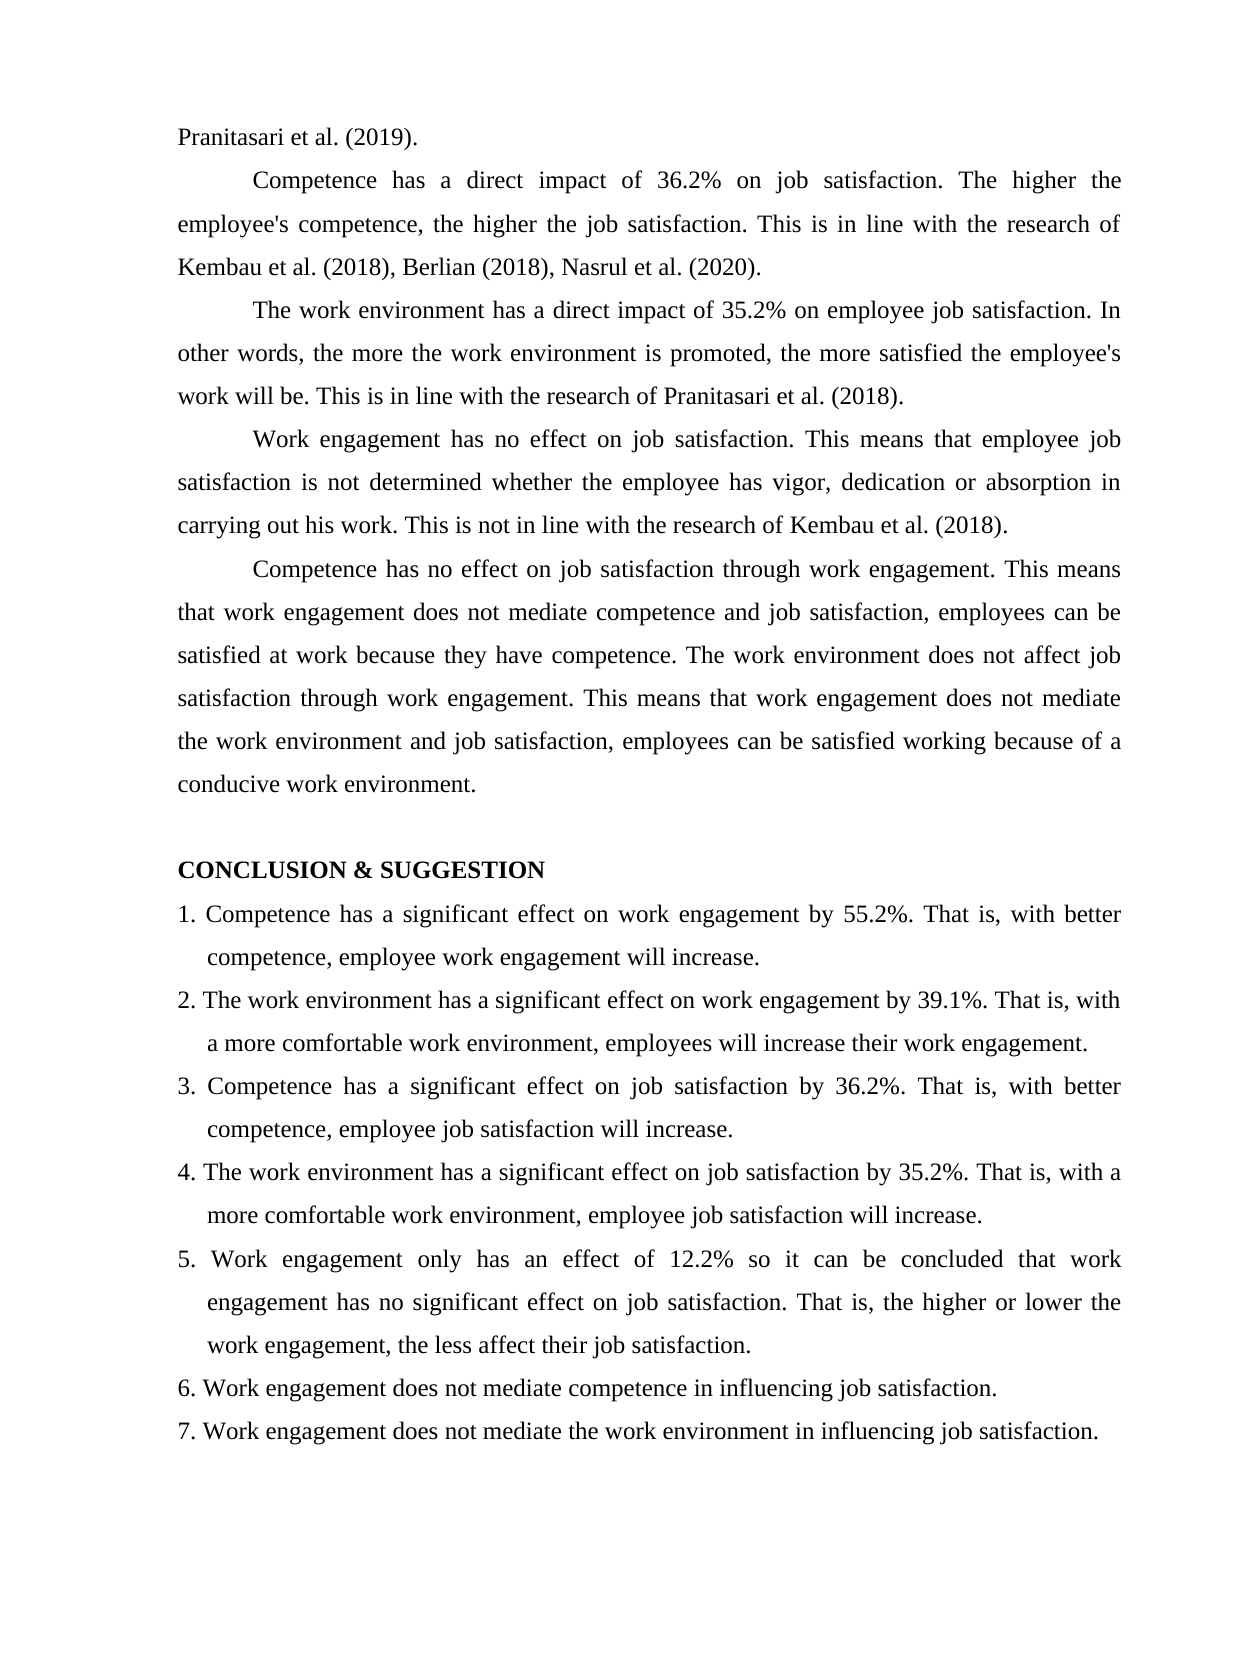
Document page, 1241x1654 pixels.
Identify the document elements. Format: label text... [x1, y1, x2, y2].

text 3. Competence has a significant effect on job satisfaction by 36.2%. That is, with better competence, employee job satisfaction will increase. [177, 1071, 1122, 1143]
text Competence has a direct impact of 36.2% on job satisfaction. The higher the employee's competence, the higher the job satisfaction. This is in line with the research of Kembau et al. (2018), Berlian (2018), Nasrul et al. (2020). [177, 166, 1122, 281]
text CONCLUSION & SUGGESTION [177, 856, 1122, 884]
text 6. Work engagement does not mediate competence in influencing job satisfaction. [177, 1373, 1122, 1402]
text Competence has no effect on job satisfaction through work engagement. This means that work engagement does not mediate competence and job satisfaction, employees can be satisfied at work because they have competence. The work environment does not affect job satisfaction through work engagement. This means that work engagement does not mediate the work environment and job satisfaction, employees can be satisfied working because of a conducive work environment. [177, 554, 1122, 798]
text Work engagement has no effect on job satisfaction. This means that employee job satisfaction is not determined whether the employee has vigor, dedication or absorption in carrying out his work. This is not in line with the research of Kembau et al. (2018). [177, 424, 1122, 539]
text The work environment has a direct impact of 35.2% on employee job satisfaction. In other words, the more the work environment is promoted, the more satisfied the employee's work will be. This is in line with the research of Pranitasari et al. (2018). [177, 295, 1122, 410]
text 2. The work environment has a significant effect on work engagement by 39.1%. That is, with a more comfortable work environment, employees will increase their work engagement. [177, 985, 1122, 1057]
text 5. Work engagement only has an effect of 12.2% so it can be concluded that work engagement has no significant effect on job satisfaction. That is, the higher or lower the work engagement, the less affect their job satisfaction. [177, 1244, 1122, 1359]
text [177, 122, 1122, 151]
text 1. Competence has a significant effect on work engagement by 55.2%. That is, with better competence, employee work engagement will increase. [177, 899, 1122, 971]
text 7. Work engagement does not mediate the work environment in influencing job satisfaction. [177, 1416, 1122, 1445]
text 4. The work environment has a significant effect on job satisfaction by 35.2%. That is, with a more comfortable work environment, employee job satisfaction will increase. [177, 1157, 1122, 1229]
